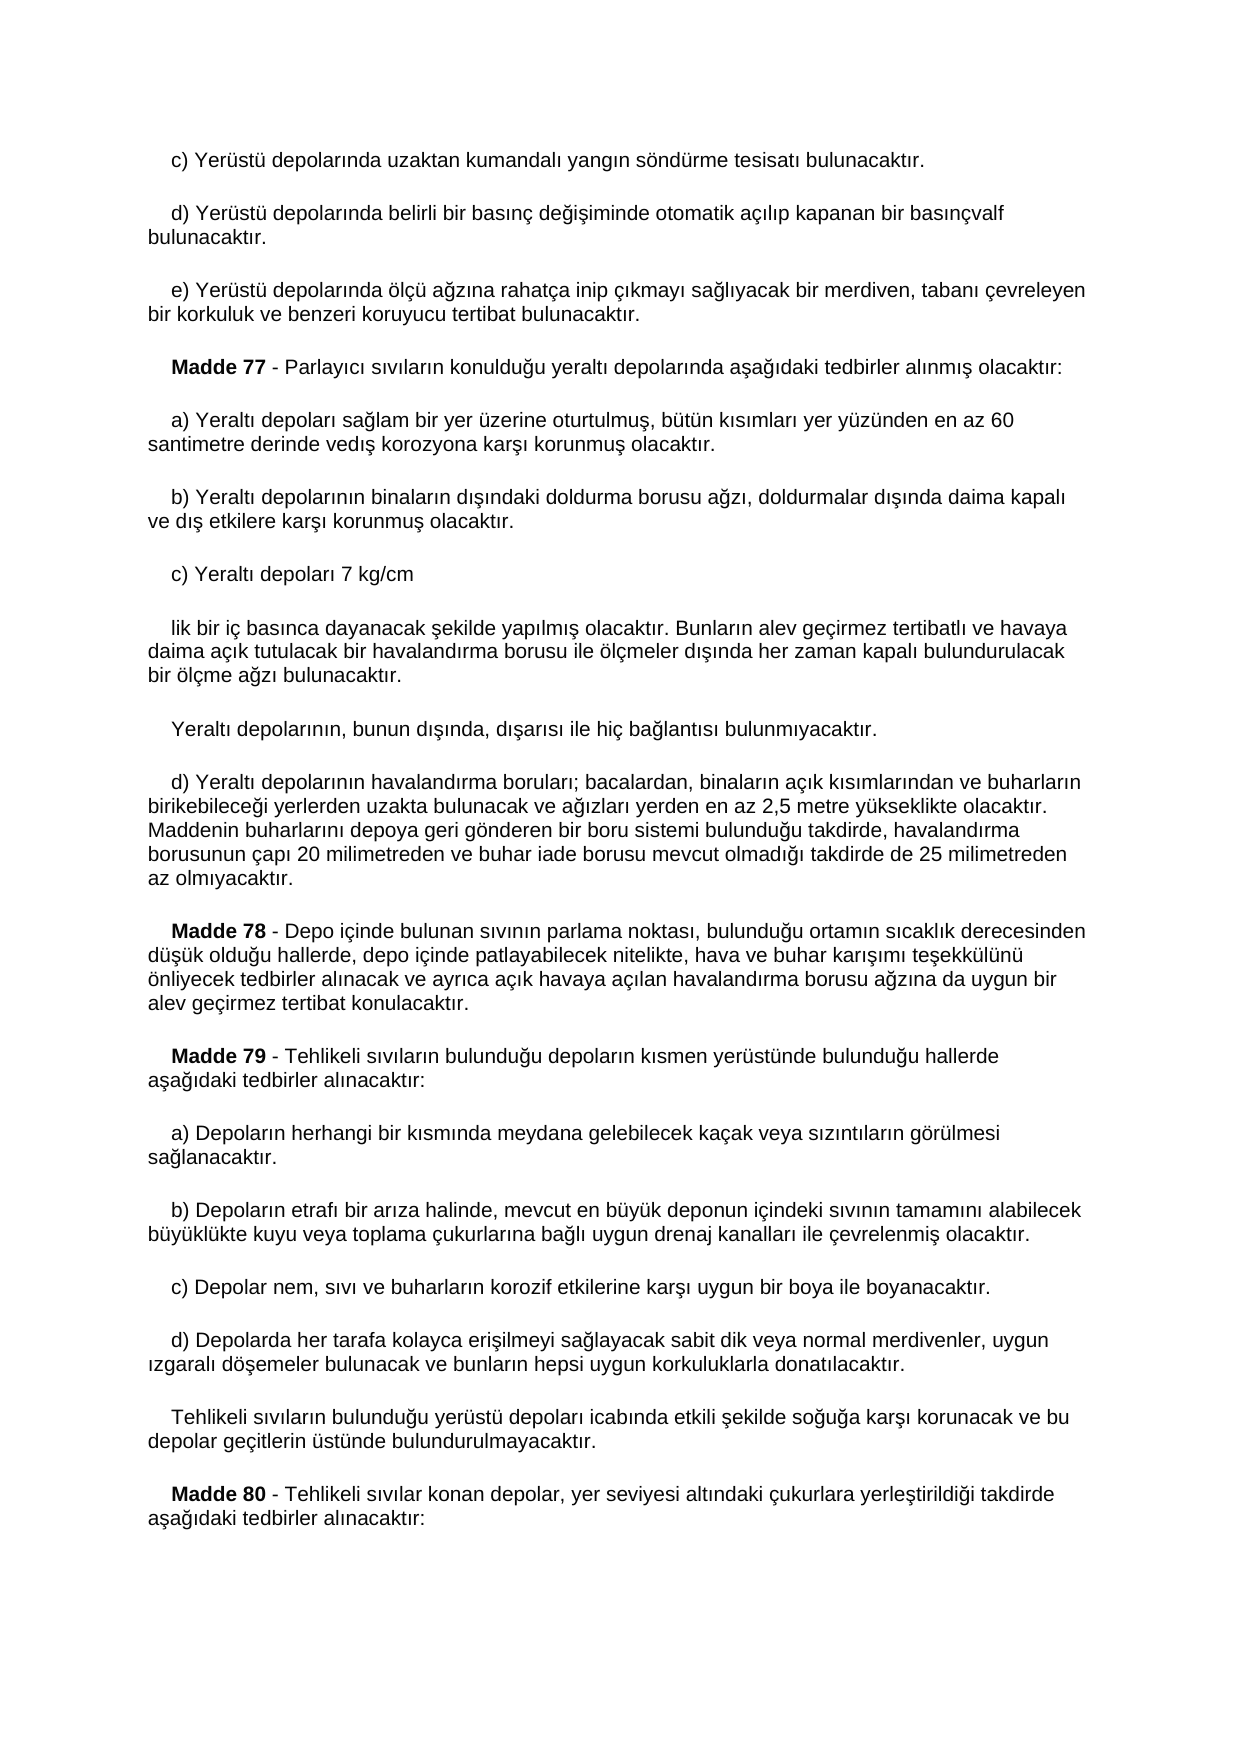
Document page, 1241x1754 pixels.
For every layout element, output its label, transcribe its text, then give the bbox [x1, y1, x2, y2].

text Yeraltı depolarının, bunun dışında, dışarısı ile hiç bağlantısı bulunmıyacaktır. [148, 716, 1093, 740]
text b) Depoların etrafı bir arıza halinde, mevcut en büyük deponun içindeki sıvının tamamını alabilecek büyüklükte kuyu veya toplama çukurlarına bağlı uygun drenaj kanalları ile çevrelenmiş olacaktır. [148, 1198, 1093, 1246]
text c) Yeraltı depoları 7 kg/cm [148, 562, 1093, 586]
text Madde 77 - Parlayıcı sıvıların konulduğu yeraltı depolarında aşağıdaki tedbirler alınmış olacaktır: [148, 355, 1093, 379]
text lik bir iç basınca dayanacak şekilde yapılmış olacaktır. Bunların alev geçirmez tertibatlı ve havaya daima açık tutulacak bir havalandırma borusu ile ölçmeler dışında her zaman kapalı bulundurulacak bir ölçme ağzı bulunacaktır. [148, 615, 1093, 687]
text d) Yerüstü depolarında belirli bir basınç değişiminde otomatik açılıp kapanan bir basınçvalf bulunacaktır. [148, 201, 1093, 249]
text c) Yerüstü depolarında uzaktan kumandalı yangın söndürme tesisatı bulunacaktır. [148, 148, 1093, 172]
text b) Yeraltı depolarının binaların dışındaki doldurma borusu ağzı, doldurmalar dışında daima kapalı ve dış etkilere karşı korunmuş olacaktır. [148, 485, 1093, 533]
text Madde 79 - Tehlikeli sıvıların bulunduğu depoların kısmen yerüstünde bulunduğu hallerde aşağıdaki tedbirler alınacaktır: [148, 1043, 1093, 1091]
text c) Depolar nem, sıvı ve buharların korozif etkilerine karşı uygun bir boya ile boyanacaktır. [148, 1275, 1093, 1299]
text Madde 78 - Depo içinde bulunan sıvının parlama noktası, bulunduğu ortamın sıcaklık derecesinden düşük olduğu hallerde, depo içinde patlayabilecek nitelikte, hava ve buhar karışımı teşekkülünü önliyecek tedbirler alınacak ve ayrıca açık havaya açılan havalandırma borusu ağzına da uygun bir alev geçirmez tertibat konulacaktır. [148, 918, 1093, 1014]
text d) Yeraltı depolarının havalandırma boruları; bacalardan, binaların açık kısımlarından ve buharların birikebileceği yerlerden uzakta bulunacak ve ağızları yerden en az 2,5 metre yükseklikte olacaktır. Maddenin buharlarını depoya geri gönderen bir boru sistemi bulunduğu takdirde, havalandırma borusunun çapı 20 milimetreden ve buhar iade borusu mevcut olmadığı takdirde de 25 milimetreden az olmıyacaktır. [148, 769, 1093, 889]
text e) Yerüstü depolarında ölçü ağzına rahatça inip çıkmayı sağlıyacak bir merdiven, tabanı çevreleyen bir korkuluk ve benzeri koruyucu tertibat bulunacaktır. [148, 278, 1093, 326]
text Madde 80 - Tehlikeli sıvılar konan depolar, yer seviyesi altındaki çukurlara yerleştirildiği takdirde aşağıdaki tedbirler alınacaktır: [148, 1482, 1093, 1530]
text a) Yeraltı depoları sağlam bir yer üzerine oturtulmuş, bütün kısımları yer yüzünden en az 60 santimetre derinde vedış korozyona karşı korunmuş olacaktır. [148, 408, 1093, 456]
text Tehlikeli sıvıların bulunduğu yerüstü depoları icabında etkili şekilde soğuğa karşı korunacak ve bu depolar geçitlerin üstünde bulundurulmayacaktır. [148, 1405, 1093, 1453]
text d) Depolarda her tarafa kolayca erişilmeyi sağlayacak sabit dik veya normal merdivenler, uygun ızgaralı döşemeler bulunacak ve bunların hepsi uygun korkuluklarla donatılacaktır. [148, 1328, 1093, 1376]
text a) Depoların herhangi bir kısmında meydana gelebilecek kaçak veya sızıntıların görülmesi sağlanacaktır. [148, 1121, 1093, 1168]
